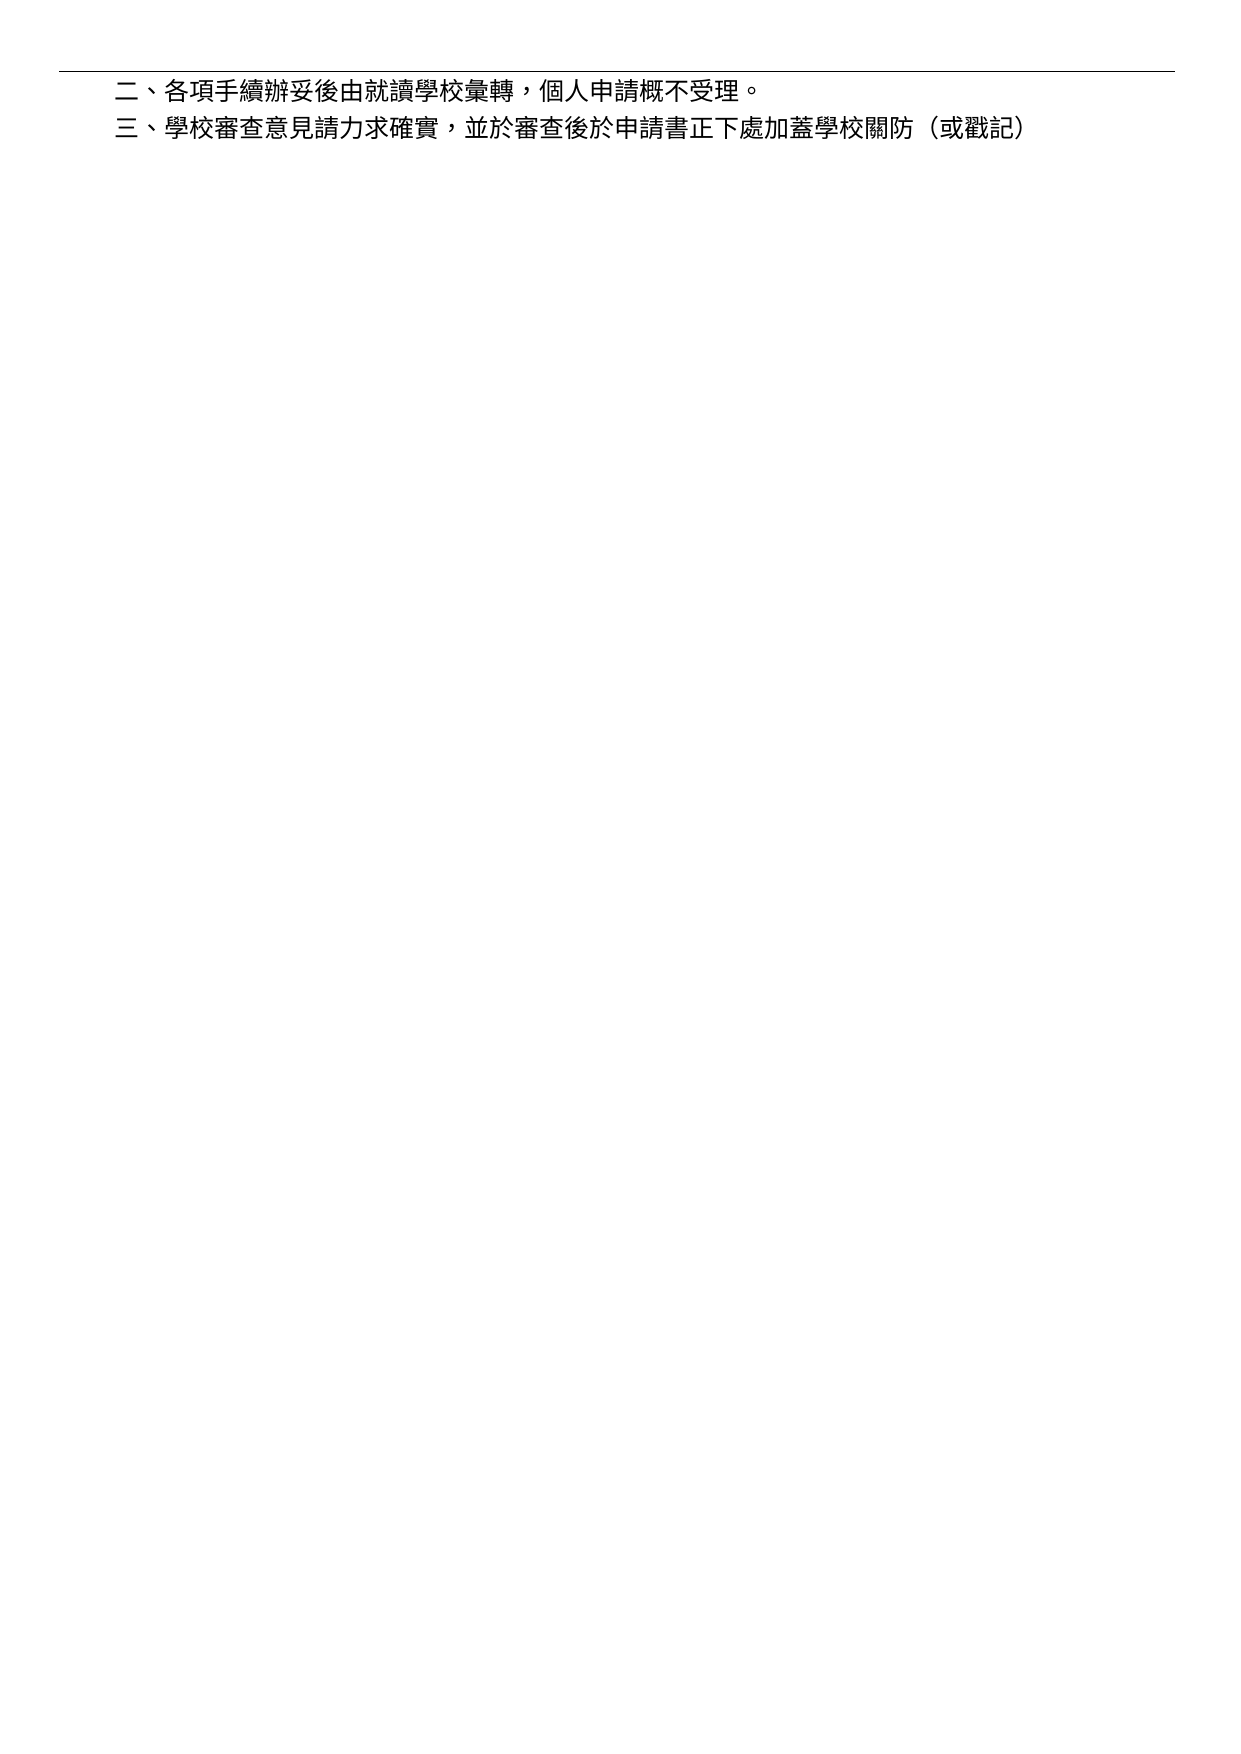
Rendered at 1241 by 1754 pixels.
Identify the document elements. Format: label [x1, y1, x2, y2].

table_cell [59, 72, 1174, 144]
